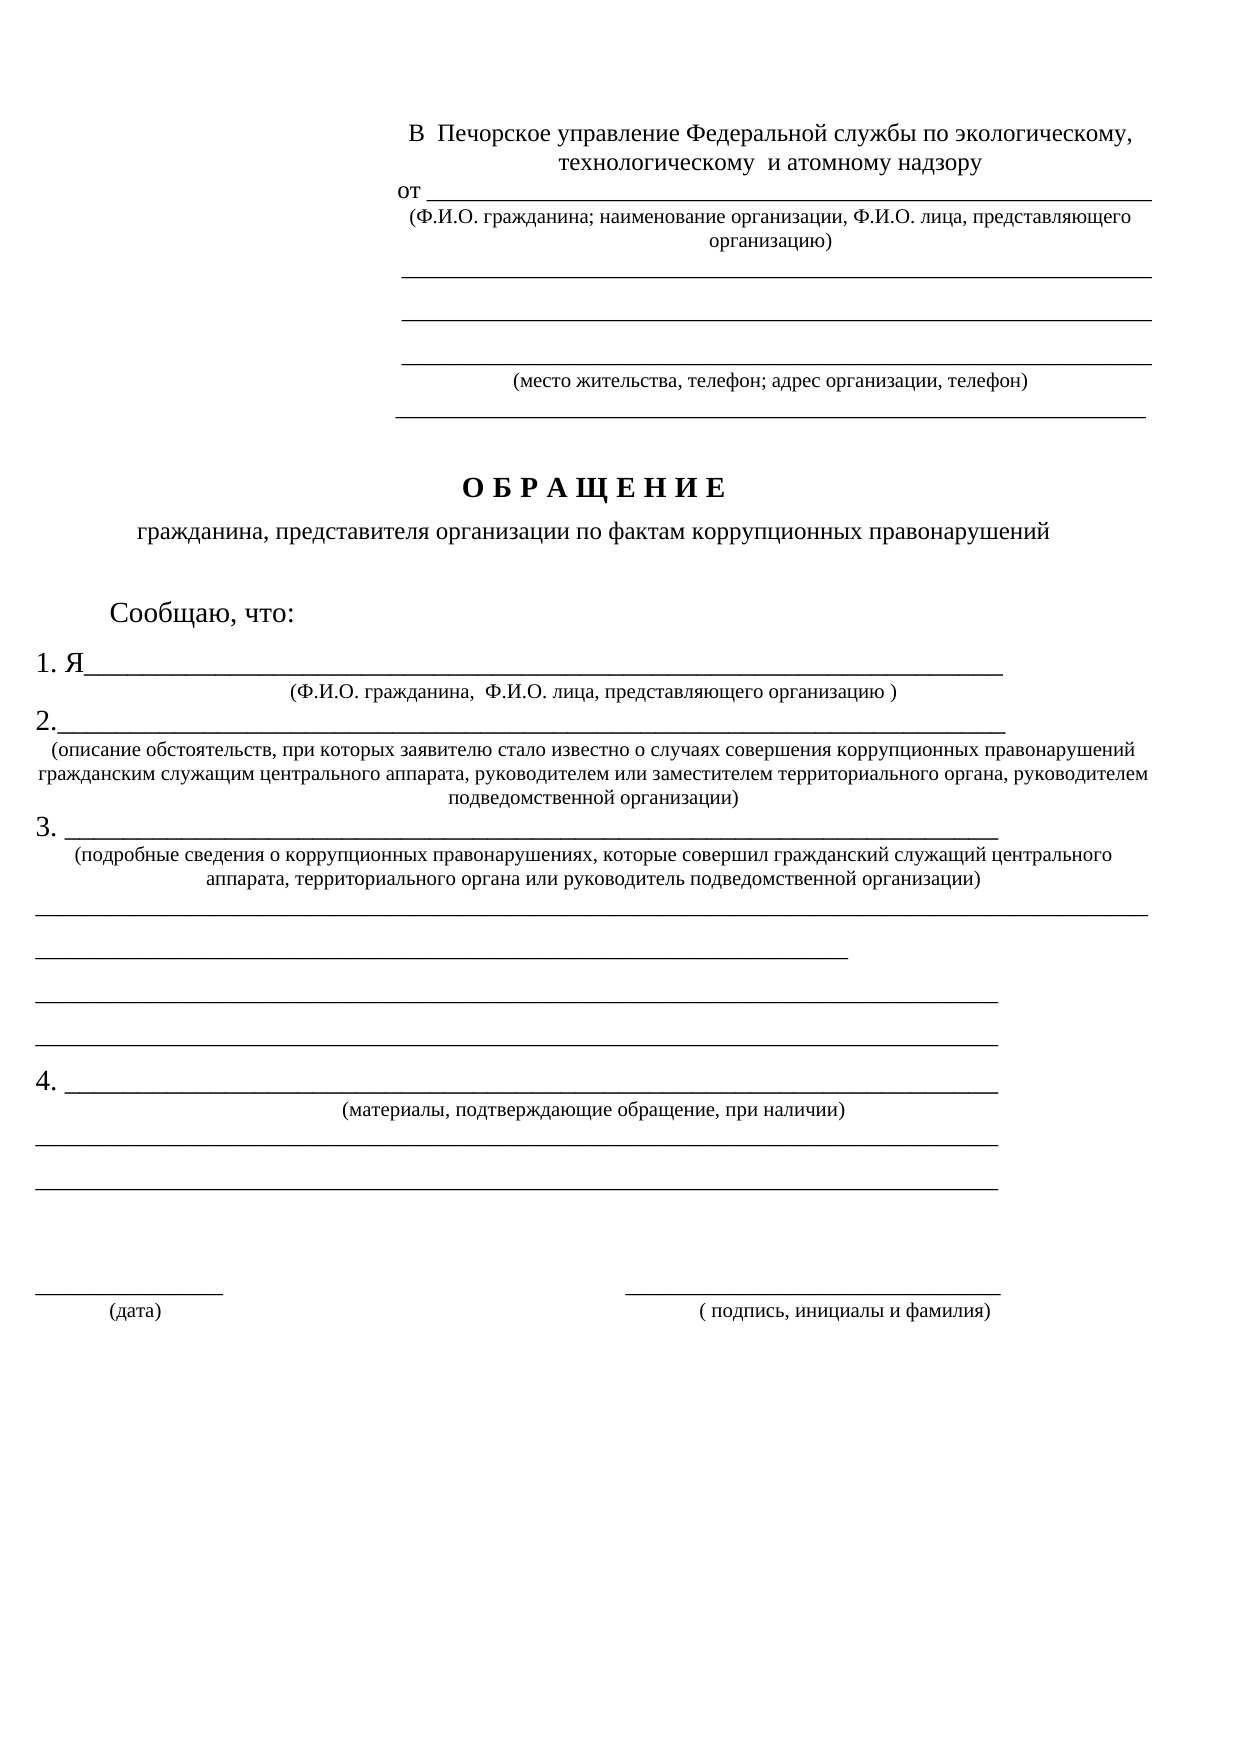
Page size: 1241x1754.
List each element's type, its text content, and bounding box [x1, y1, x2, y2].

text 3. ________________________________________________________________ [35, 809, 1152, 842]
text _____________________________________________________________________________ [35, 1164, 1152, 1192]
text от __________________________________________________________ [389, 176, 1152, 204]
text гражданина, представителя организации по фактам коррупционных правонарушений [35, 516, 1152, 545]
text (Ф.И.О. гражданина, Ф.И.О. лица, представляющего организацию ) [35, 679, 1152, 703]
text В Печорское управление Федеральной службы по экологическому, технологическому и атомному надзору [389, 118, 1152, 176]
text _____________________________________________________________________________ [35, 1020, 1152, 1048]
text (место жительства, телефон; адрес организации, телефон) [389, 367, 1152, 392]
text _______________ ______________________________ [35, 1269, 1152, 1298]
text ________________________________________________________________________________________________________________________ [389, 252, 1152, 324]
text (подробные сведения о коррупционных правонарушениях, которые совершил гражданский служащий центрального аппарата, территориального органа или руководитель подведомственной организации) [35, 842, 1152, 890]
text ОБРАЩЕНИЕ [35, 470, 1152, 504]
text _____________________________________________________________________________ [35, 1121, 1152, 1149]
text (Ф.И.О. гражданина; наименование организации, Ф.И.О. лица, представляющего организацию) [389, 204, 1152, 252]
text (материалы, подтверждающие обращение, при наличии) [35, 1096, 1152, 1121]
text __________________________________________________________________________________________________________________________________________________________ [35, 890, 1152, 962]
text (дата) ( подпись, инициалы и фамилия) [35, 1298, 1152, 1322]
text 1. Я_______________________________________________________________ [35, 645, 1152, 679]
text 4. ________________________________________________________________ [35, 1063, 1152, 1096]
text ____________________________________________________________ [389, 392, 1152, 420]
text Сообщаю, что: [35, 595, 1152, 629]
text 2._________________________________________________________________ [35, 703, 1152, 737]
text (описание обстоятельств, при которых заявителю стало известно о случаях совершения коррупционных правонарушений гражданским служащим центрального аппарата, руководителем или заместителем территориального органа, руководителем подведомственной организации) [35, 737, 1152, 809]
text _____________________________________________________________________________ [35, 977, 1152, 1005]
text ____________________________________________________________ [389, 339, 1152, 367]
